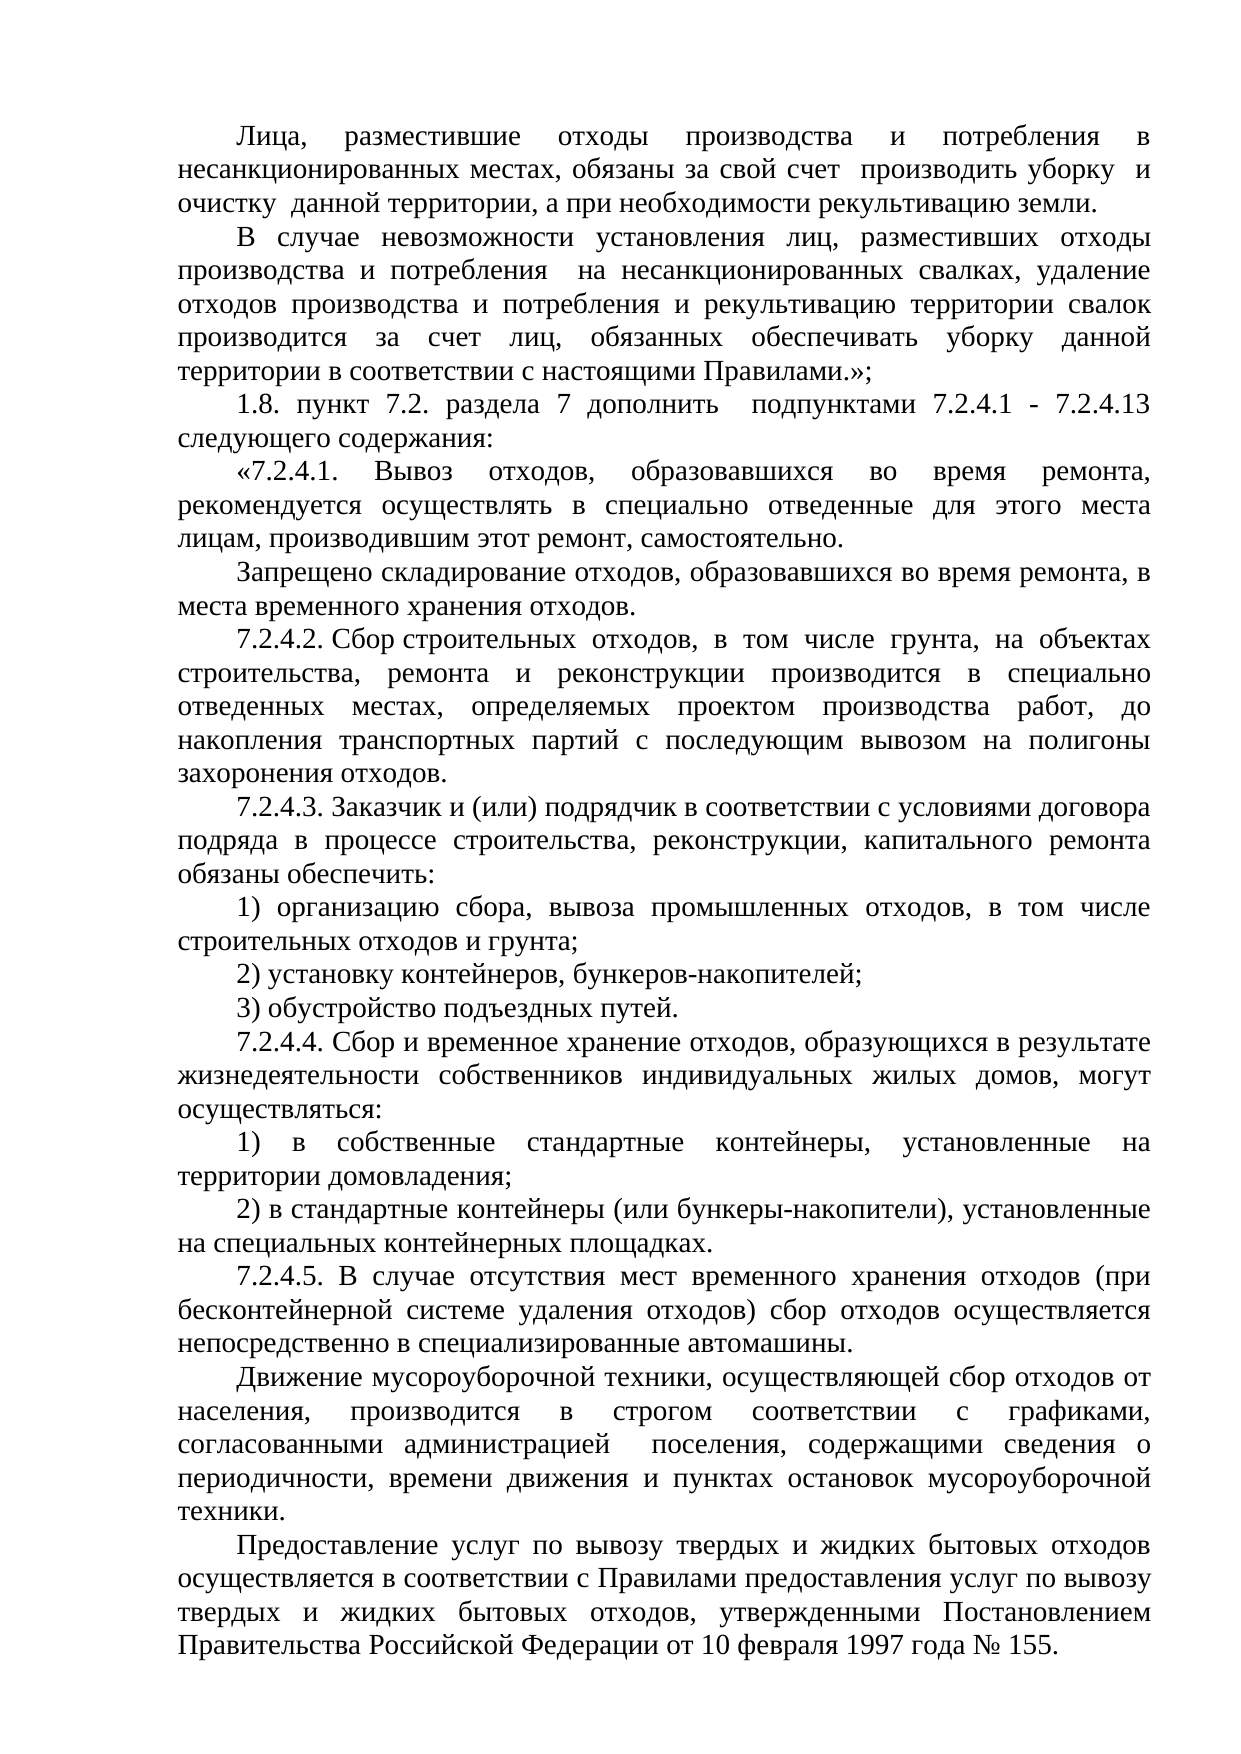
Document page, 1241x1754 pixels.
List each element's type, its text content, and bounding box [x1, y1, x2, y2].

text В случае невозможности установления лиц, разместивших отходы производства и потребления на несанкционированных свалках, удаление отходов производства и потребления и рекультивацию территории свалок производится за счет лиц, обязанных обеспечивать уборку данной территории в соответствии с настоящими Правилами.»; [177, 219, 1152, 386]
text 7.2.4.2. Сбор строительных отходов, в том числе грунта, на объектах строительства, ремонта и реконструкции производится в специально отведенных местах, определяемых проектом производства работ, до накопления транспортных партий с последующим вывозом на полигоны захоронения отходов. [177, 621, 1152, 789]
text Предоставление услуг по вывозу твердых и жидких бытовых отходов осуществляется в соответствии с Правилами предоставления услуг по вывозу твердых и жидких бытовых отходов, утвержденными Постановлением Правительства Российской Федерации от 10 февраля 1997 года № 155. [177, 1527, 1152, 1661]
text 7.2.4.5. В случае отсутствия мест временного хранения отходов (при бесконтейнерной системе удаления отходов) сбор отходов осуществляется непосредственно в специализированные автомашины. [177, 1258, 1152, 1359]
text Запрещено складирование отходов, образовавшихся во время ремонта, в места временного хранения отходов. [177, 554, 1152, 621]
text 2) в стандартные контейнеры (или бункеры-накопители), установленные на специальных контейнерных площадках. [177, 1191, 1152, 1258]
text 3) обустройство подъездных путей. [177, 990, 1152, 1024]
text Движение мусороуборочной техники, осуществляющей сбор отходов от населения, производится в строгом соответствии с графиками, согласованными администрацией поселения, содержащими сведения о периодичности, времени движения и пунктах остановок мусороуборочной техники. [177, 1359, 1152, 1527]
text 1) организацию сбора, вывоза промышленных отходов, в том числе строительных отходов и грунта; [177, 889, 1152, 957]
text 7.2.4.3. Заказчик и (или) подрядчик в соответствии с условиями договора подряда в процессе строительства, реконструкции, капитального ремонта обязаны обеспечить: [177, 789, 1152, 889]
text «7.2.4.1. Вывоз отходов, образовавшихся во время ремонта, рекомендуется осуществлять в специально отведенные для этого места лицам, производившим этот ремонт, самостоятельно. [177, 453, 1152, 554]
text 2) установку контейнеров, бункеров-накопителей; [177, 957, 1152, 990]
text Лица, разместившие отходы производства и потребления в несанкционированных местах, обязаны за свой счет производить уборку и очистку данной территории, а при необходимости рекультивацию земли. [177, 118, 1152, 219]
text 7.2.4.4. Сбор и временное хранение отходов, образующихся в результате жизнедеятельности собственников индивидуальных жилых домов, могут осуществляться: [177, 1024, 1152, 1124]
text 1.8. пункт 7.2. раздела 7 дополнить подпунктами 7.2.4.1 - 7.2.4.13 следующего содержания: [177, 386, 1152, 453]
text 1) в собственные стандартные контейнеры, установленные на территории домовладения; [177, 1124, 1152, 1191]
